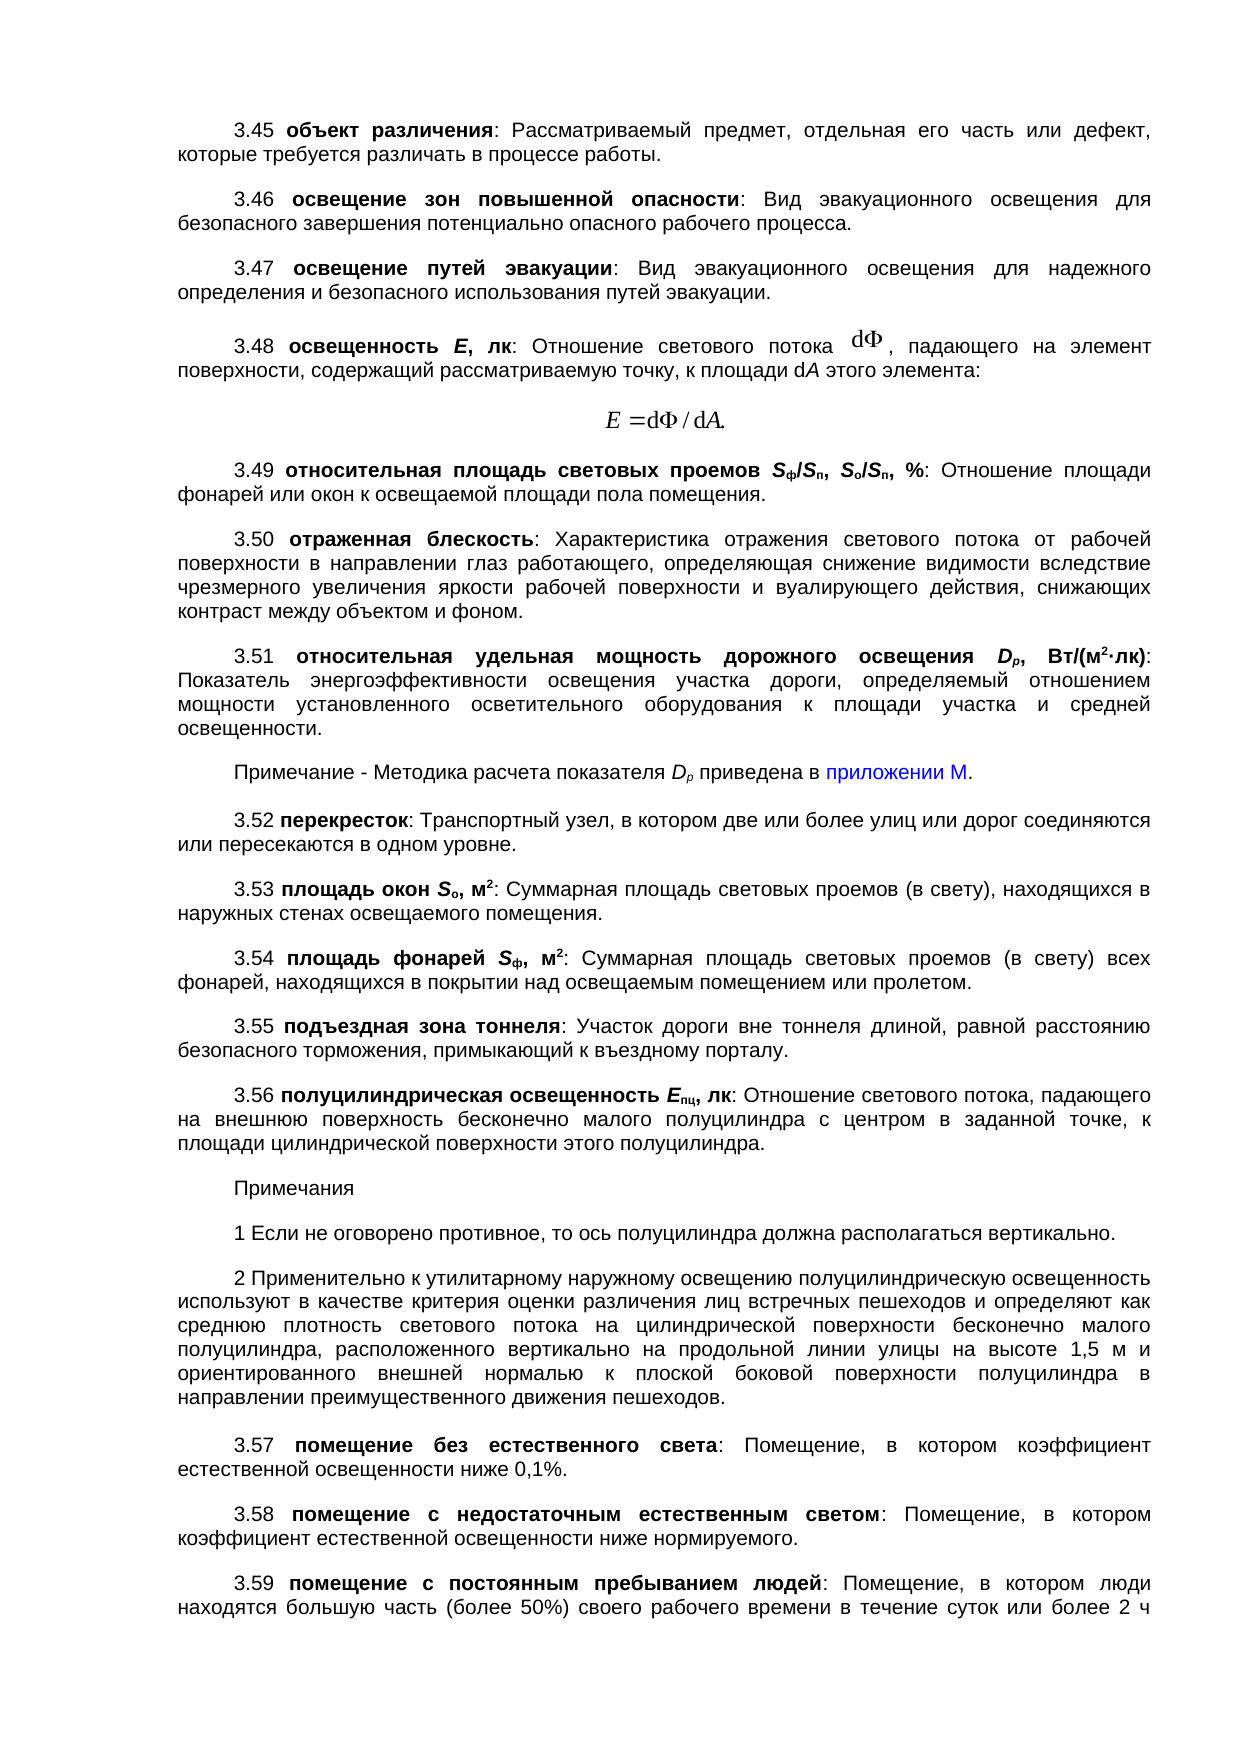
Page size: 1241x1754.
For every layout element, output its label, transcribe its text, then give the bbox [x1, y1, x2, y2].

text 3.48 освещенность E, лк: Отношение светового потока , падающего на элемент поверхности, содержащий рассматриваемую точку, к площади dA этого элемента: [177, 324, 1152, 381]
text 3.46 освещение зон повышенной опасности: Вид эвакуационного освещения для безопасного завершения потенциально опасного рабочего процесса. [177, 187, 1152, 235]
text 3.50 отраженная блескость: Характеристика отражения светового потока от рабочей поверхности в направлении глаз работающего, определяющая снижение видимости вследствие чрезмерного увеличения яркости рабочей поверхности и вуалирующего действия, снижающих контраст между объектом и фоном. [177, 527, 1152, 623]
text 3.49 относительная площадь световых проемов Sф/Sп, Sо/Sп, %: Отношение площади фонарей или окон к освещаемой площади пола помещения. [177, 458, 1152, 506]
text Примечание - Методика расчета показателя Dp приведена в приложении М. [177, 760, 1152, 784]
text 3.53 площадь окон Sо, м2: Суммарная площадь световых проемов (в свету), находящихся в наружных стенах освещаемого помещения. [177, 877, 1152, 925]
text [177, 1571, 1152, 1618]
text 3.58 помещение с недостаточным естественным светом: Помещение, в котором коэффициент естественной освещенности ниже нормируемого. [177, 1502, 1152, 1550]
text Примечания [177, 1176, 1152, 1200]
text 3.45 объект различения: Рассматриваемый предмет, отдельная его часть или дефект, которые требуется различать в процессе работы. [177, 118, 1152, 166]
text 3.55 подъездная зона тоннеля: Участок дороги вне тоннеля длиной, равной расстоянию безопасного торможения, примыкающий к въездному порталу. [177, 1014, 1152, 1062]
text 3.52 перекресток: Транспортный узел, в котором две или более улиц или дорог соединяются или пересекаются в одном уровне. [177, 808, 1152, 856]
text 1 Если не оговорено противное, то ось полуцилиндра должна располагаться вертикально. [177, 1221, 1152, 1244]
text 3.47 освещение путей эвакуации: Вид эвакуационного освещения для надежного определения и безопасного использования путей эвакуации. [177, 256, 1152, 303]
text 2 Применительно к утилитарному наружному освещению полуцилиндрическую освещенность используют в качестве критерия оценки различения лиц встречных пешеходов и определяют как среднюю плотность светового потока на цилиндрической поверхности бесконечно малого полуцилиндра, расположенного вертикально на продольной линии улицы на высоте 1,5 м и ориентированного внешней нормалью к плоской боковой поверхности полуцилиндра в направлении преимущественного движения пешеходов. [177, 1265, 1152, 1409]
text 3.56 полуцилиндрическая освещенность Eпц, лк: Отношение светового потока, падающего на внешнюю поверхность бесконечно малого полуцилиндра с центром в заданной точке, к площади цилиндрической поверхности этого полуцилиндра. [177, 1083, 1152, 1155]
text 3.57 помещение без естественного света: Помещение, в котором коэффициент естественной освещенности ниже 0,1%. [177, 1433, 1152, 1481]
text 3.51 относительная удельная мощность дорожного освещения Dp, Вт/(м2·лк): Показатель энергоэффективности освещения участка дороги, определяемый отношением мощности установленного осветительного оборудования к площади участка и средней освещенности. [177, 643, 1152, 739]
text 3.54 площадь фонарей Sф, м2: Суммарная площадь световых проемов (в свету) всех фонарей, находящихся в покрытии над освещаемым помещением или пролетом. [177, 946, 1152, 993]
